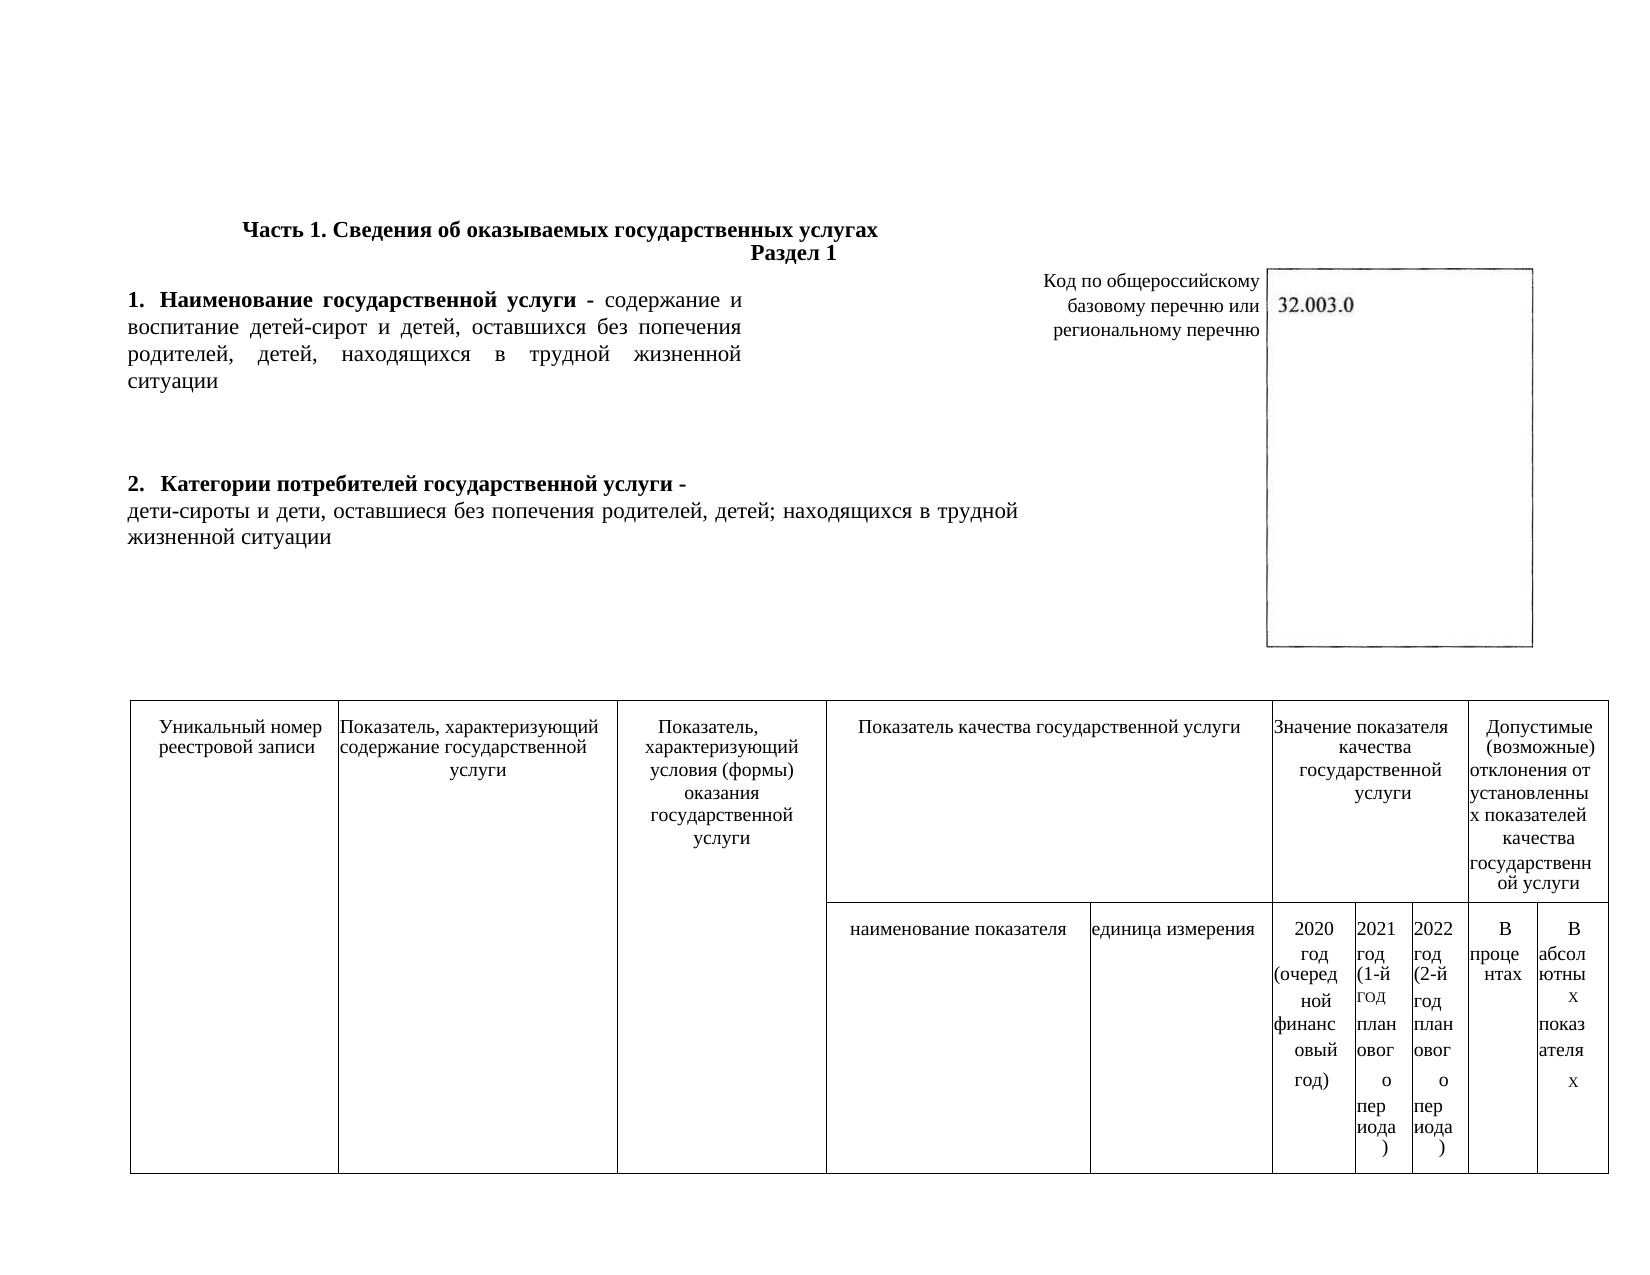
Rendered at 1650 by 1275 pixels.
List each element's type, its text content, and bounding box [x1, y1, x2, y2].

text Часть 1. Сведения об оказываемых государственных услугах [242, 219, 1045, 242]
text дети-сироты и дети, оставшиеся без попечения родителей, детей; находящихся в трудной жизненной ситуации [127, 497, 1020, 550]
picture [1266, 268, 1534, 648]
list Категории потребителей государственной услуги - [127, 470, 1045, 497]
text Раздел 1 [750, 242, 1045, 265]
list Наименование государственной услуги - содержание и воспитание детей-сирот и детей, оставшихся без попечения родителей, детей, находящихся в трудной жизненной ситуации [127, 285, 1045, 394]
